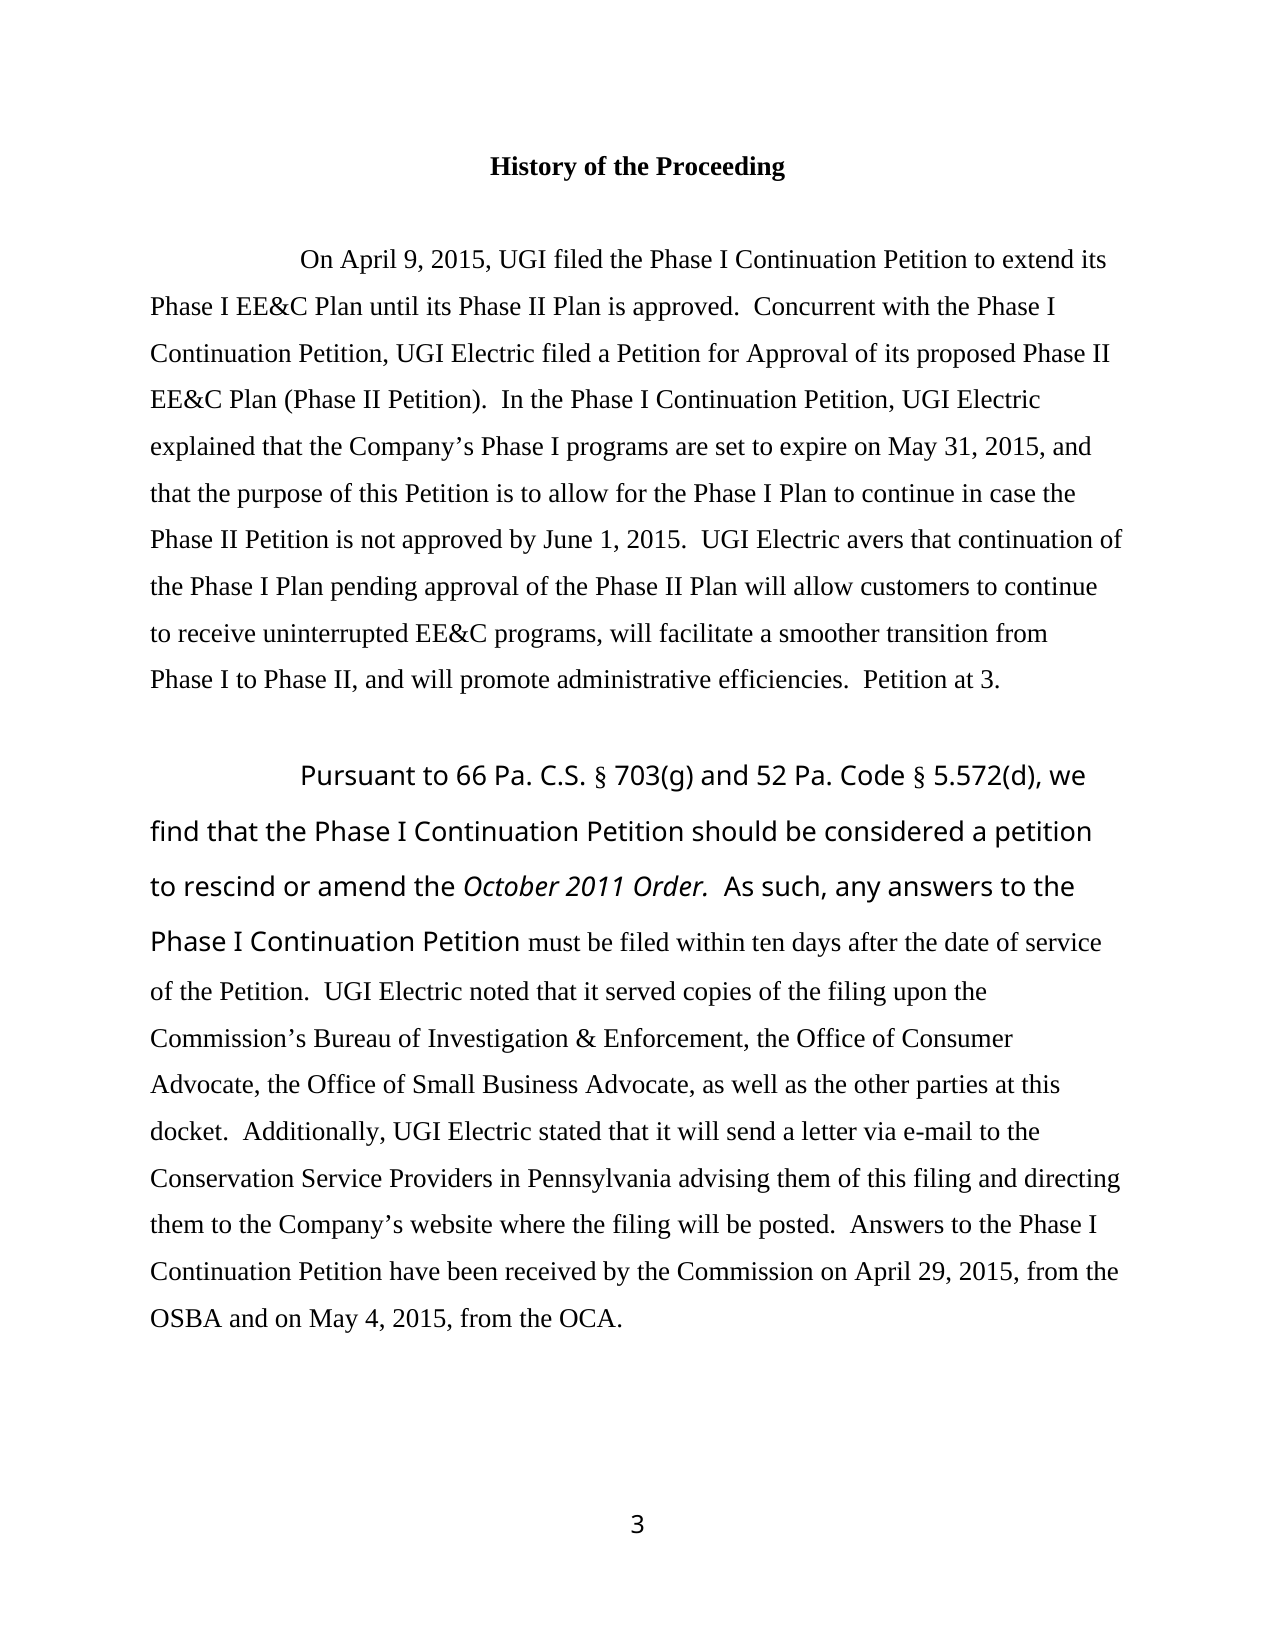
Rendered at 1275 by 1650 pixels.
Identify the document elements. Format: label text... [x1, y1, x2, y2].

text On April 9, 2015, UGI filed the Phase I Continuation Petition to extend its Phase I EE&C Plan until its Phase II Plan is approved. Concurrent with the Phase I Continuation Petition, UGI Electric filed a Petition for Approval of its proposed Phase II EE&C Plan (Phase II Petition). In the Phase I Continuation Petition, UGI Electric explained that the Company’s Phase I programs are set to expire on May 31, 2015, and that the purpose of this Petition is to allow for the Phase I Plan to continue in case the Phase II Petition is not approved by June 1, 2015. UGI Electric avers that continuation of the Phase I Plan pending approval of the Phase II Plan will allow customers to continue to receive uninterrupted EE&C programs, will facilitate a smoother transition from Phase I to Phase II, and will promote administrative efficiencies. Petition at 3. [150, 243, 1125, 694]
text History of the Proceeding [150, 150, 1125, 181]
text Pursuant to 66 Pa. C.S. § 703(g) and 52 Pa. Code § 5.572(d), we find that the Phase I Continuation Petition should be considered a petition to rescind or amend the October 2011 Order. As such, any answers to the Phase I Continuation Petition must be filed within ten days after the date of service of the Petition. UGI Electric noted that it served copies of the filing upon the Commission’s Bureau of Investigation & Enforcement, the Office of Consumer Advocate, the Office of Small Business Advocate, as well as the other parties at this docket. Additionally, UGI Electric stated that it will send a letter via e-mail to the Conservation Service Providers in Pennsylvania advising them of this filing and directing them to the Company’s website where the filing will be posted. Answers to the Phase I Continuation Petition have been received by the Commission on April 29, 2015, from the OSBA and on May 4, 2015, from the OCA. [150, 757, 1125, 1333]
